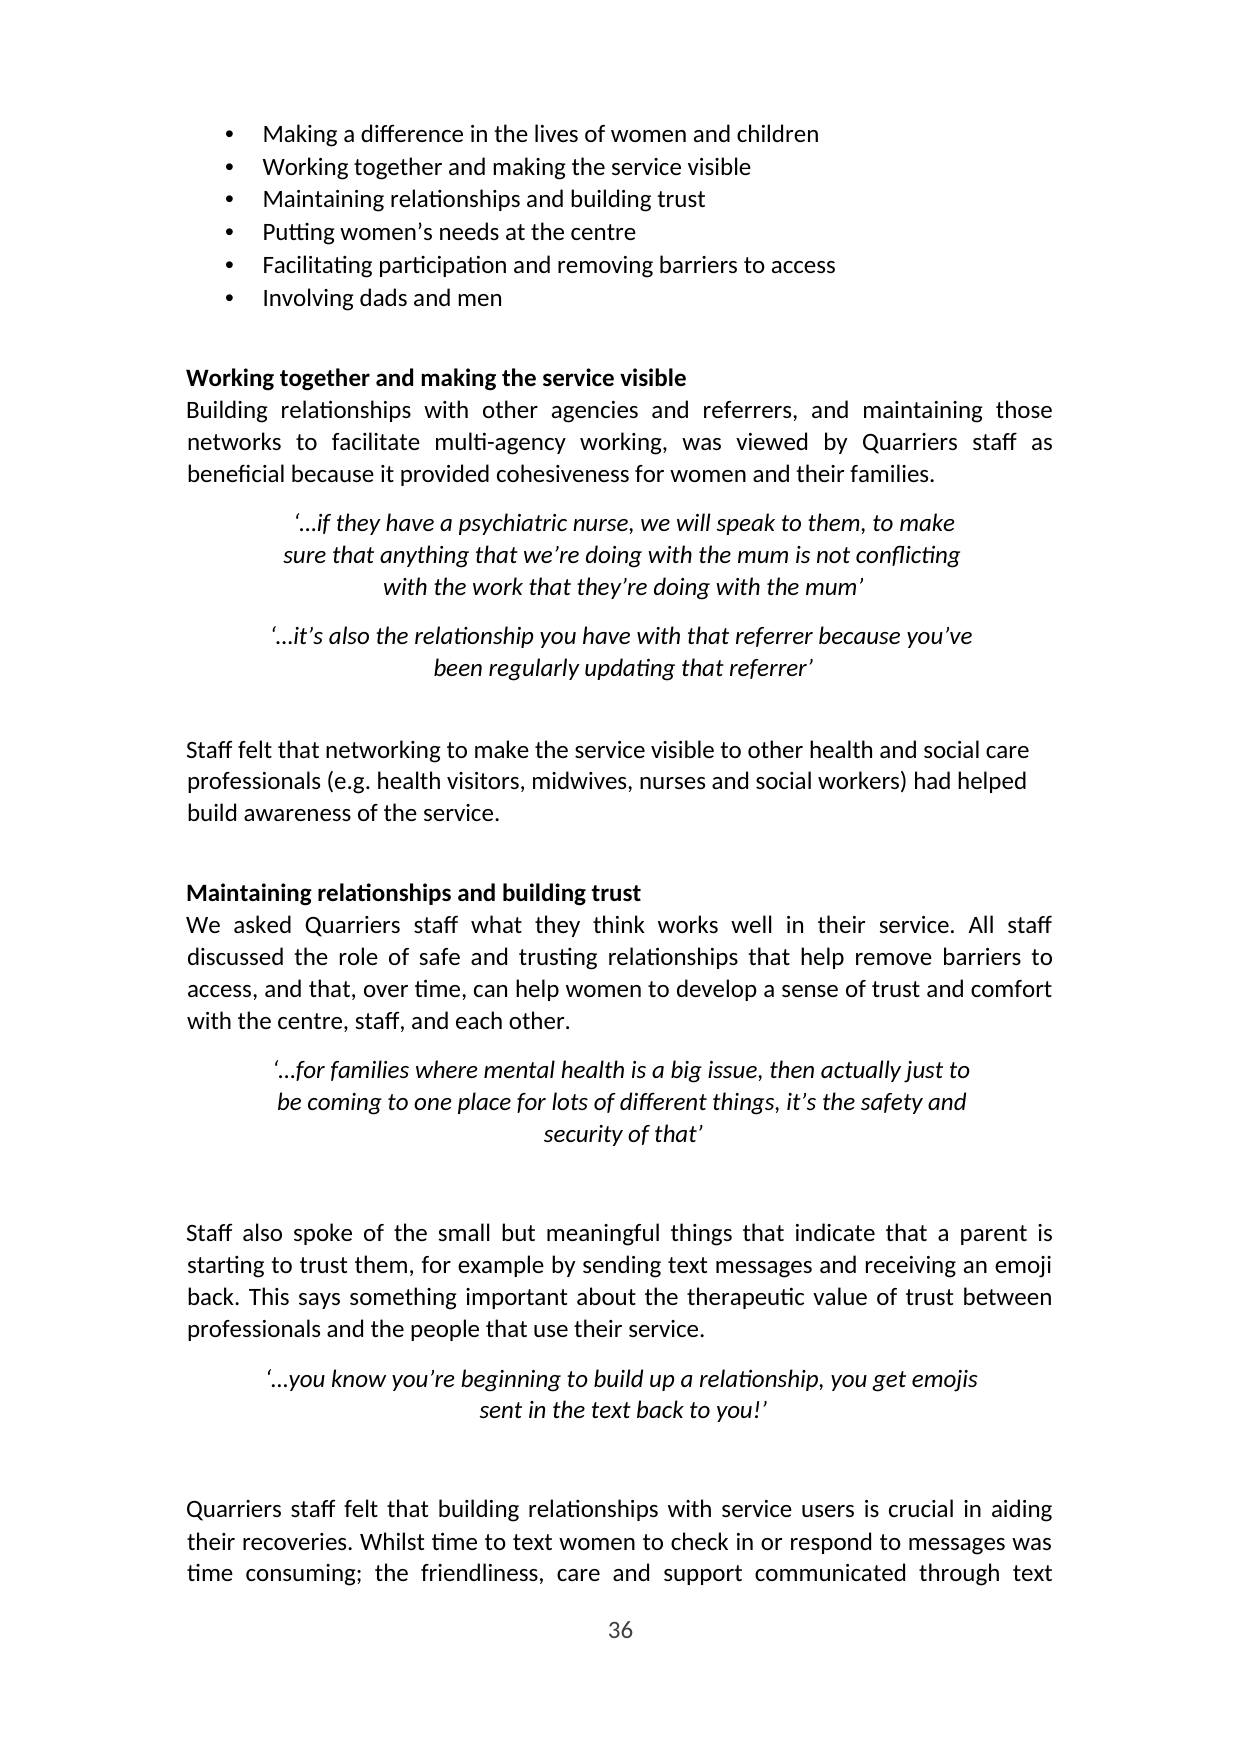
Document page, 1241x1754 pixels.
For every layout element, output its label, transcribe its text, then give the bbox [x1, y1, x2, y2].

list Facilitating participation and removing barriers to access [225, 249, 1054, 279]
text ‘…if they have a psychiatric nurse, we will speak to them, to make sure that anything that we’re doing with the mum is not conflicting with the work that they’re doing with the mum’ [264, 507, 981, 601]
text ‘…for families where mental health is a big issue, then actually just to be coming to one place for lots of different things, it’s the safety and security of that’ [264, 1054, 981, 1148]
text ‘…you know you’re beginning to build up a relationship, you get emojis sent in the text back to you!’ [264, 1363, 981, 1425]
subtitle Maintaining relationships and building trust [186, 877, 1082, 907]
text Building relationships with other agencies and referrers, and maintaining those networks to facilitate multi-agency working, was viewed by Quarriers staff as beneficial because it provided cohesiveness for women and their families. [186, 394, 1054, 488]
text Staff also spoke of the small but meaningful things that indicate that a parent is starting to trust them, for example by sending text messages and receiving an emoji back. This says something important about the therapeutic value of trust between professionals and the people that use their service. [186, 1217, 1054, 1344]
list Maintaining relationships and building trust [225, 184, 1054, 214]
text We asked Quarriers staff what they think works well in their service. All staff discussed the role of safe and trusting relationships that help remove barriers to access, and that, over time, can help women to develop a sense of trust and comfort with the centre, staff, and each other. [186, 909, 1054, 1036]
text ‘…it’s also the relationship you have with that referrer because you’ve been regularly updating that referrer’ [264, 620, 981, 682]
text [186, 1494, 1054, 1588]
list Putting women’s needs at the centre [225, 216, 1054, 247]
list Working together and making the service visible [225, 151, 1054, 181]
list Making a difference in the lives of women and children [225, 118, 1054, 149]
text Staff felt that networking to make the service visible to other health and social care professionals (e.g. health visitors, midwives, nurses and social workers) had helped build awareness of the service. [186, 734, 1054, 827]
subtitle Working together and making the service visible [186, 362, 1082, 392]
list Involving dads and men [225, 282, 1054, 312]
